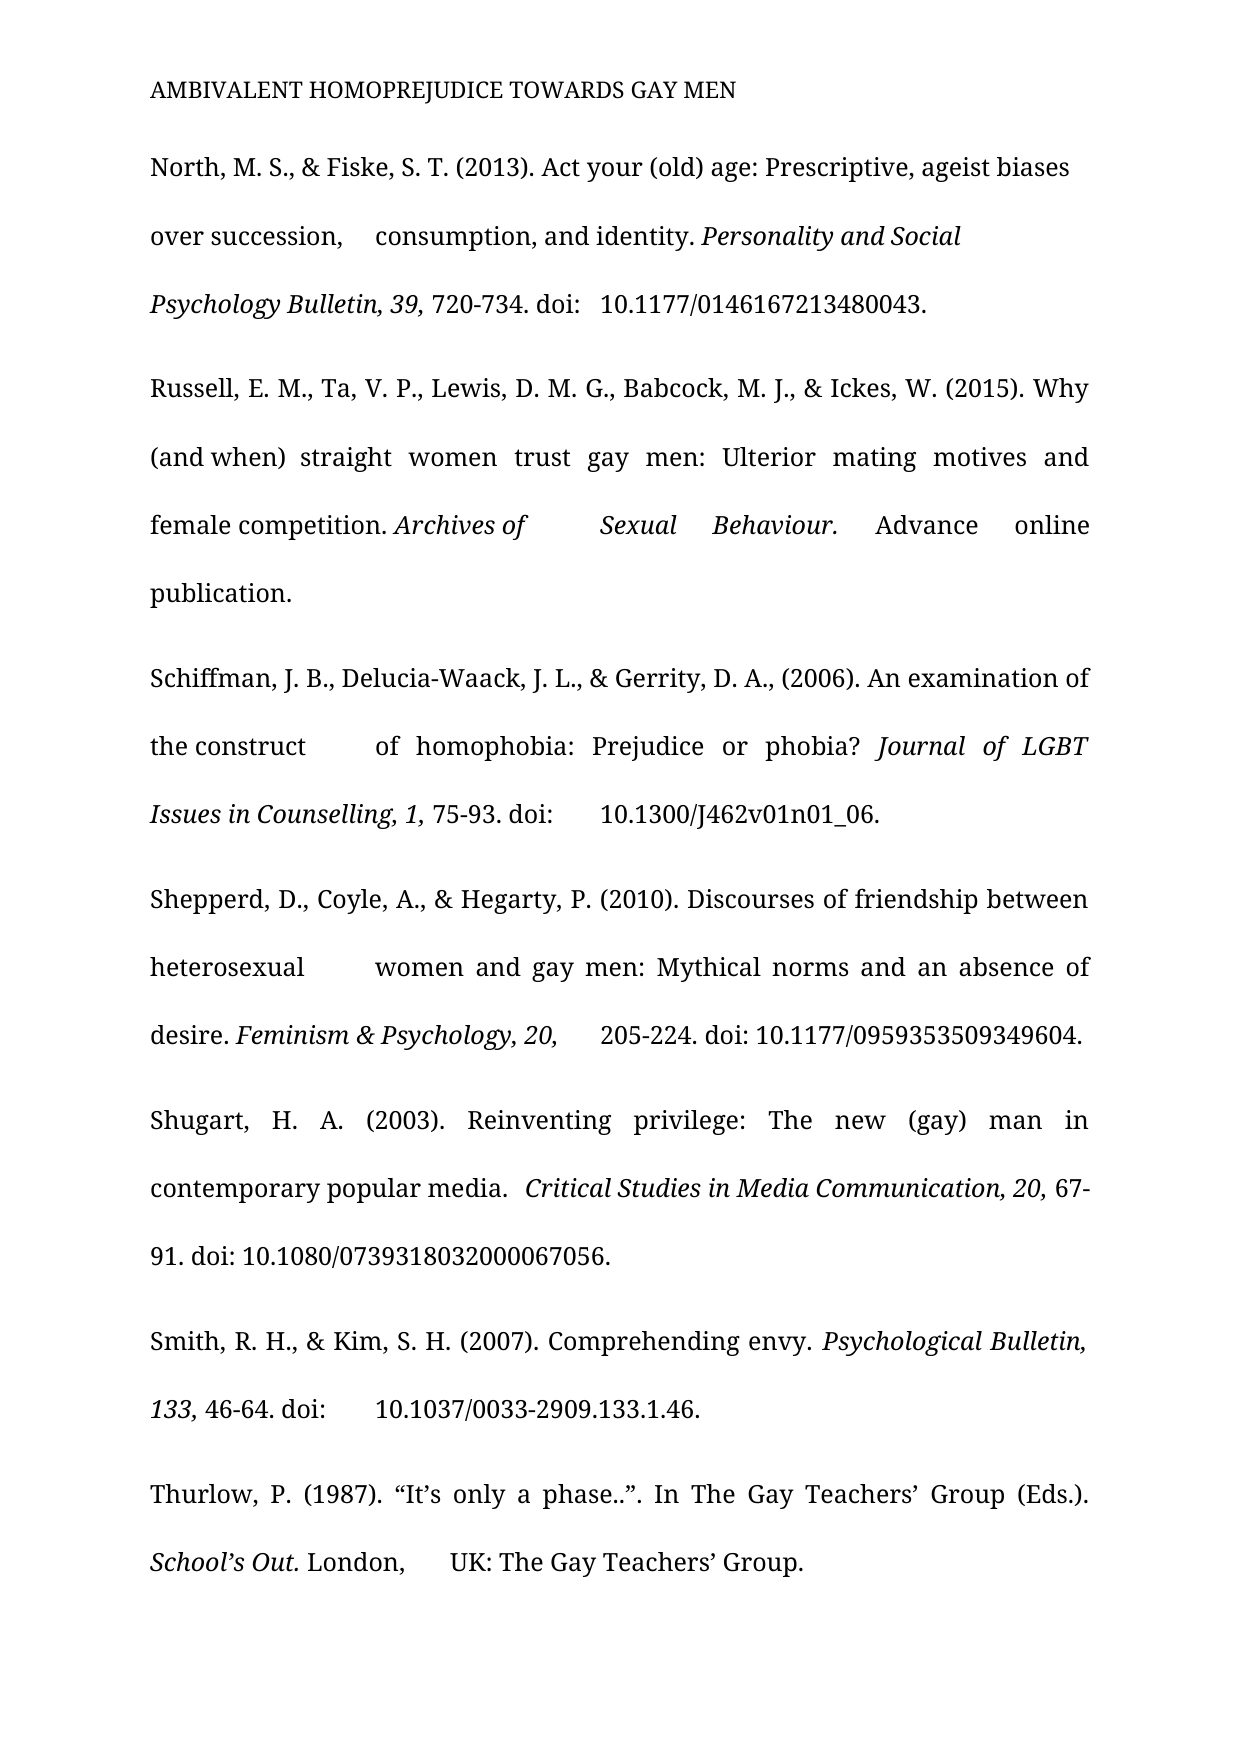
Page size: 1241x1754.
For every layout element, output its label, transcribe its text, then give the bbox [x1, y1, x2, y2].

text Russell, E. M., Ta, V. P., Lewis, D. M. G., Babcock, M. J., & Ickes, W. (2015). Why (and when) straight women trust gay men: Ulterior mating motives and female competition. Archives of Sexual Behaviour. Advance online publication. [150, 371, 1090, 609]
text Shugart, H. A. (2003). Reinventing privilege: The new (gay) man in contemporary popular media. Critical Studies in Media Communication, 20, 67-91. doi: 10.1080/0739318032000067056. [150, 1102, 1090, 1273]
text Smith, R. H., & Kim, S. H. (2007). Comprehending envy. Psychological Bulletin, 133, 46-64. doi: 10.1037/0033-2909.133.1.46. [150, 1323, 1090, 1426]
text Schiffman, J. B., Delucia-Waack, J. L., & Gerrity, D. A., (2006). An examination of the construct of homophobia: Prejudice or phobia? Journal of LGBT Issues in Counselling, 1, 75-93. doi: 10.1300/J462v01n01_06. [150, 660, 1090, 831]
text North, M. S., & Fiske, S. T. (2013). Act your (old) age: Prescriptive, ageist biases over succession, consumption, and identity. Personality and Social Psychology Bulletin, 39, 720-734. doi: 10.1177/0146167213480043. [150, 150, 1090, 320]
text Thurlow, P. (1987). “It’s only a phase..”. In The Gay Teachers’ Group (Eds.). School’s Out. London, UK: The Gay Teachers’ Group. [150, 1476, 1090, 1578]
text Shepperd, D., Coyle, A., & Hegarty, P. (2010). Discourses of friendship between heterosexual women and gay men: Mythical norms and an absence of desire. Feminism & Psychology, 20, 205-224. doi: 10.1177/0959353509349604. [150, 881, 1090, 1052]
